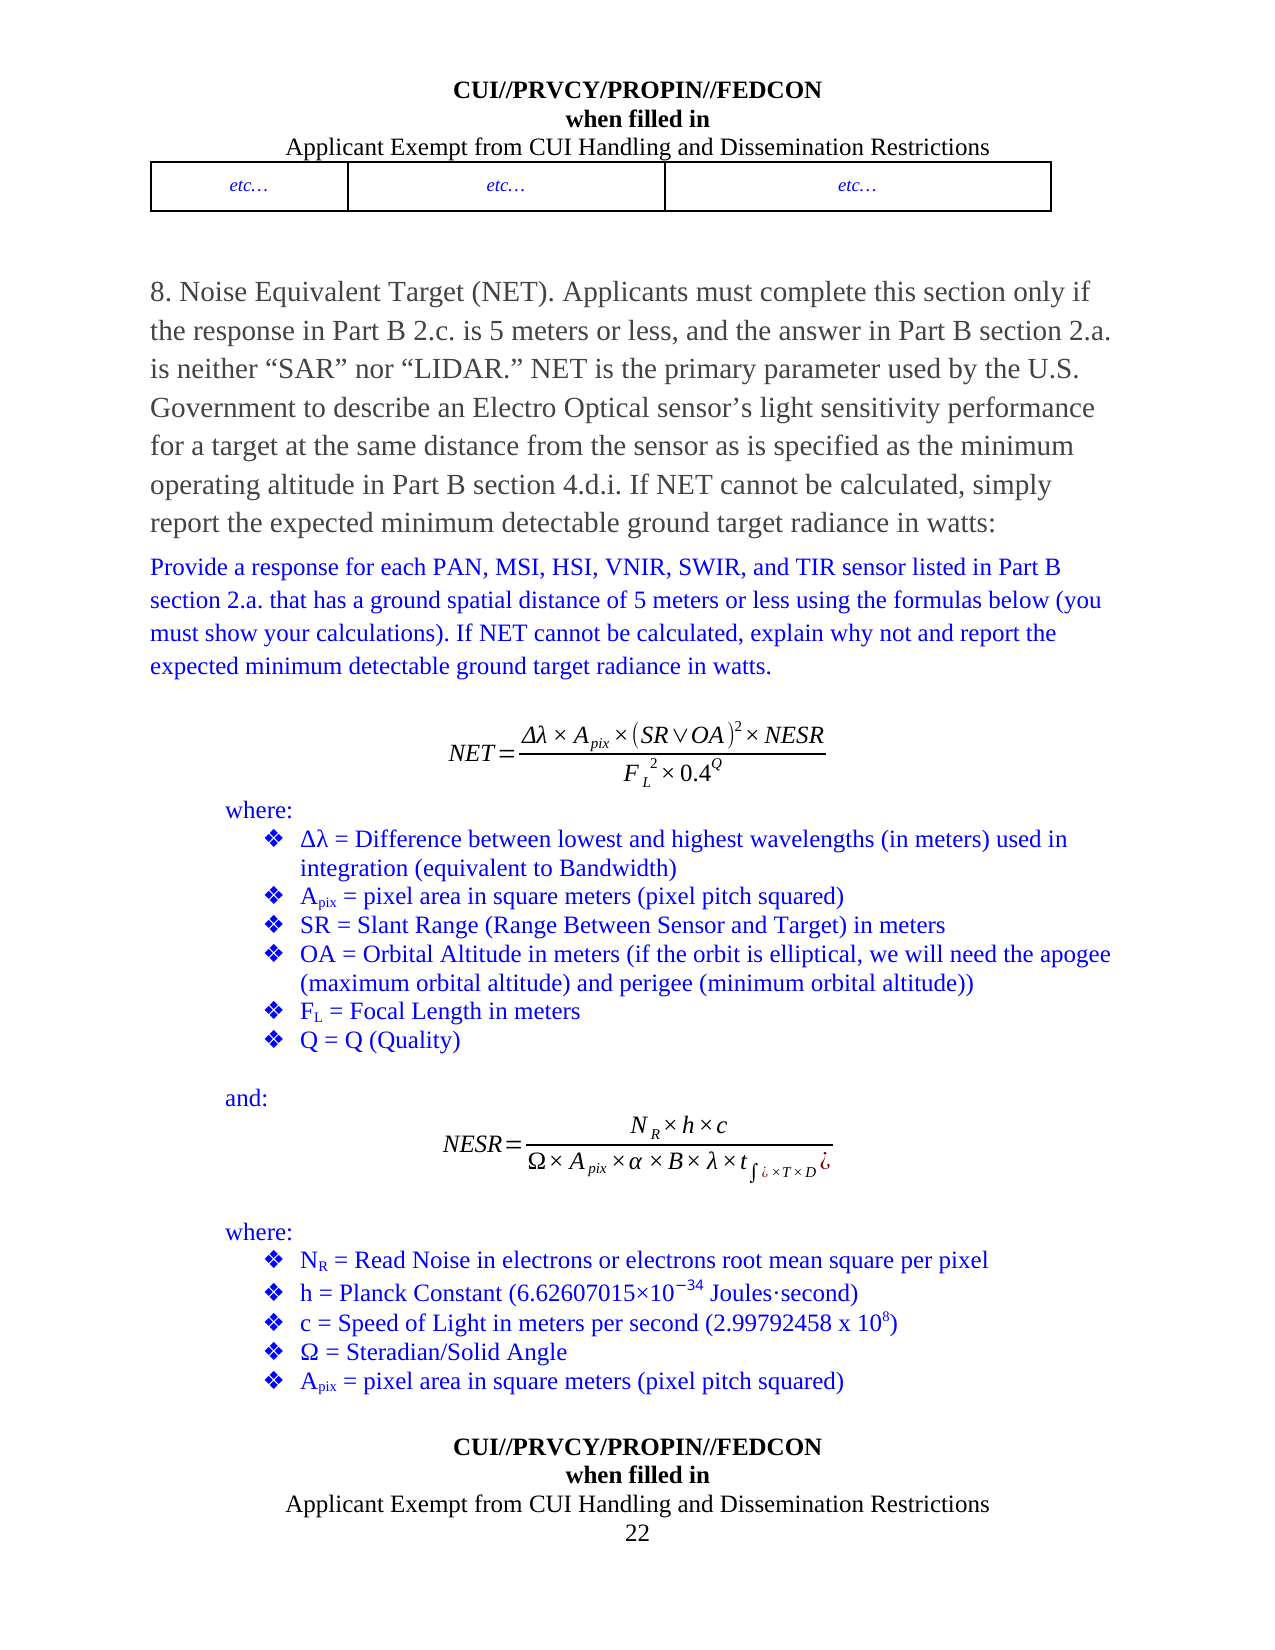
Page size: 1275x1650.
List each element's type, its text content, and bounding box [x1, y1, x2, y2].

table_cell etc… [152, 163, 347, 210]
list h = Planck Constant (6.62607015×10 Joules·second) [262, 1274, 1125, 1308]
list Ω = Steradian/Solid Angle [262, 1337, 1125, 1366]
list FL = Focal Length in meters [262, 996, 1125, 1025]
list Δλ = Difference between lowest and highest wavelengths (in meters) used in integration (equivalent to Bandwidth) [262, 824, 1125, 881]
table_cell etc… [349, 163, 664, 210]
list OA = Orbital Altitude in meters (if the orbit is elliptical, we will need the apogee (maximum orbital altitude) and perigee (minimum orbital altitude)) [262, 939, 1125, 996]
list NR = Read Noise in electrons or electrons root mean square per pixel [262, 1245, 1125, 1274]
list SR = Slant Range (Range Between Sensor and Target) in meters [262, 910, 1125, 939]
text where: [150, 795, 1125, 824]
text Provide a response for each PAN, MSI, HSI, VNIR, SWIR, and TIR sensor listed in Part B section 2.a. that has a ground spatial distance of 5 meters or less using the formulas below (you must show your calculations). If NET cannot be calculated, explain why not and report the expected minimum detectable ground target radiance in watts. [150, 552, 1125, 680]
table_cell etc… [666, 163, 1050, 210]
list c = Speed of Light in meters per second (2.99792458 x 108) [262, 1308, 1125, 1337]
list Apix = pixel area in square meters (pixel pitch squared) [262, 881, 1125, 910]
subtitle 8. Noise Equivalent Target (NET). Applicants must complete this section only if the response in Part B 2.c. is 5 meters or less, and the answer in Part B section 2.a. is neither “SAR” nor “LIDAR.” NET is the primary parameter used by the U.S. Government to describe an Electro Optical sensor’s light sensitivity performance for a target at the same distance from the sensor as is specified as the minimum operating altitude in Part B section 4.d.i. If NET cannot be calculated, simply report the expected minimum detectable ground target radiance in watts: [150, 274, 1125, 539]
text and: [150, 1083, 1125, 1111]
list Q = Q (Quality) [262, 1025, 1125, 1054]
text where: [150, 1217, 1125, 1245]
list Apix = pixel area in square meters (pixel pitch squared) [262, 1366, 1125, 1394]
